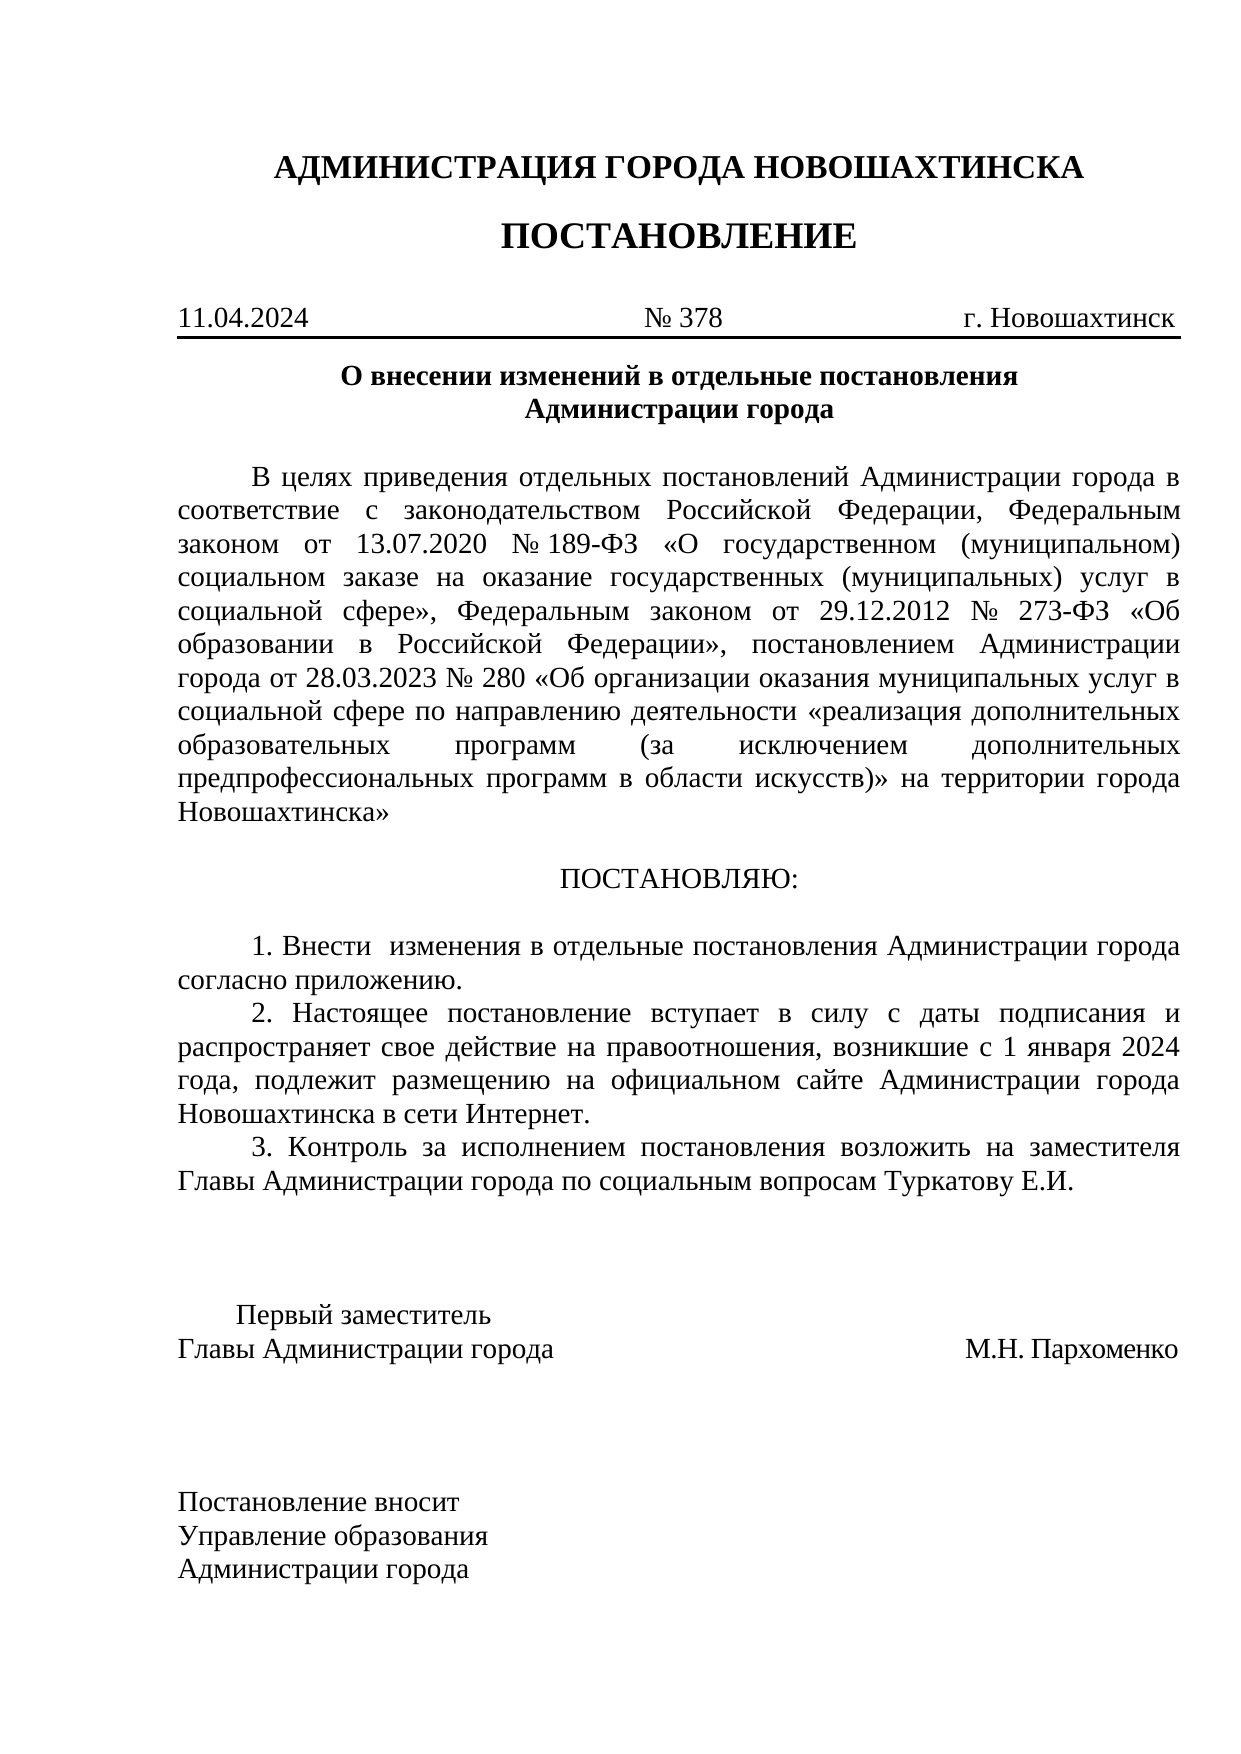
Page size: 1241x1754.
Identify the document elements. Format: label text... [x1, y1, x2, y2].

text В целях приведения отдельных постановлений Администрации города в соответствие с законодательством Российской Федерации, Федеральным законом от 13.07.2020 № 189-ФЗ «О государственном (муниципальном) социальном заказе на оказание государственных (муниципальных) услуг в социальной сфере», Федеральным законом от 29.12.2012 № 273-ФЗ «Об образовании в Российской Федерации», постановлением Администрации города от 28.03.2023 № 280 «Об организации оказания муниципальных услуг в социальной сфере по направлению деятельности «реализация дополнительных образовательных программ (за исключением дополнительных предпрофессиональных программ в области искусств)» на территории города Новошахтинска» [177, 459, 1181, 828]
text Администрации города [177, 1551, 1181, 1585]
text ПОСТАНОВЛЯЮ: [177, 861, 1181, 895]
text 2. Настоящее постановление вступает в силу с даты подписания и распространяет свое действие на правоотношения, возникшие с 1 января 2024 года, подлежит размещению на официальном сайте Администрации города Новошахтинска в сети Интернет. [177, 995, 1181, 1129]
text 11.04.2024 № 378 г. Новошахтинск [177, 300, 1181, 336]
list 3. Контроль за исполнением постановления возложить на заместителя Главы Администрации города по социальным вопросам Туркатову Е.И. [177, 1129, 1181, 1197]
text Постановление вносит [177, 1484, 1181, 1518]
text 1. Внести изменения в отдельные постановления Администрации города согласно приложению. [177, 928, 1181, 995]
text Главы Администрации города М.Н. Пархоменко [177, 1331, 1181, 1364]
text Администрации города [177, 392, 1181, 425]
text ПОСТАНОВЛЕНИЕ [177, 214, 1181, 257]
text Управление образования [177, 1518, 1181, 1551]
text О внесении изменений в отдельные постановления [177, 358, 1181, 392]
text Первый заместитель [177, 1297, 1181, 1331]
text АДМИНИСТРАЦИЯ ГОРОДА НОВОШАХТИНСКА [177, 147, 1181, 185]
